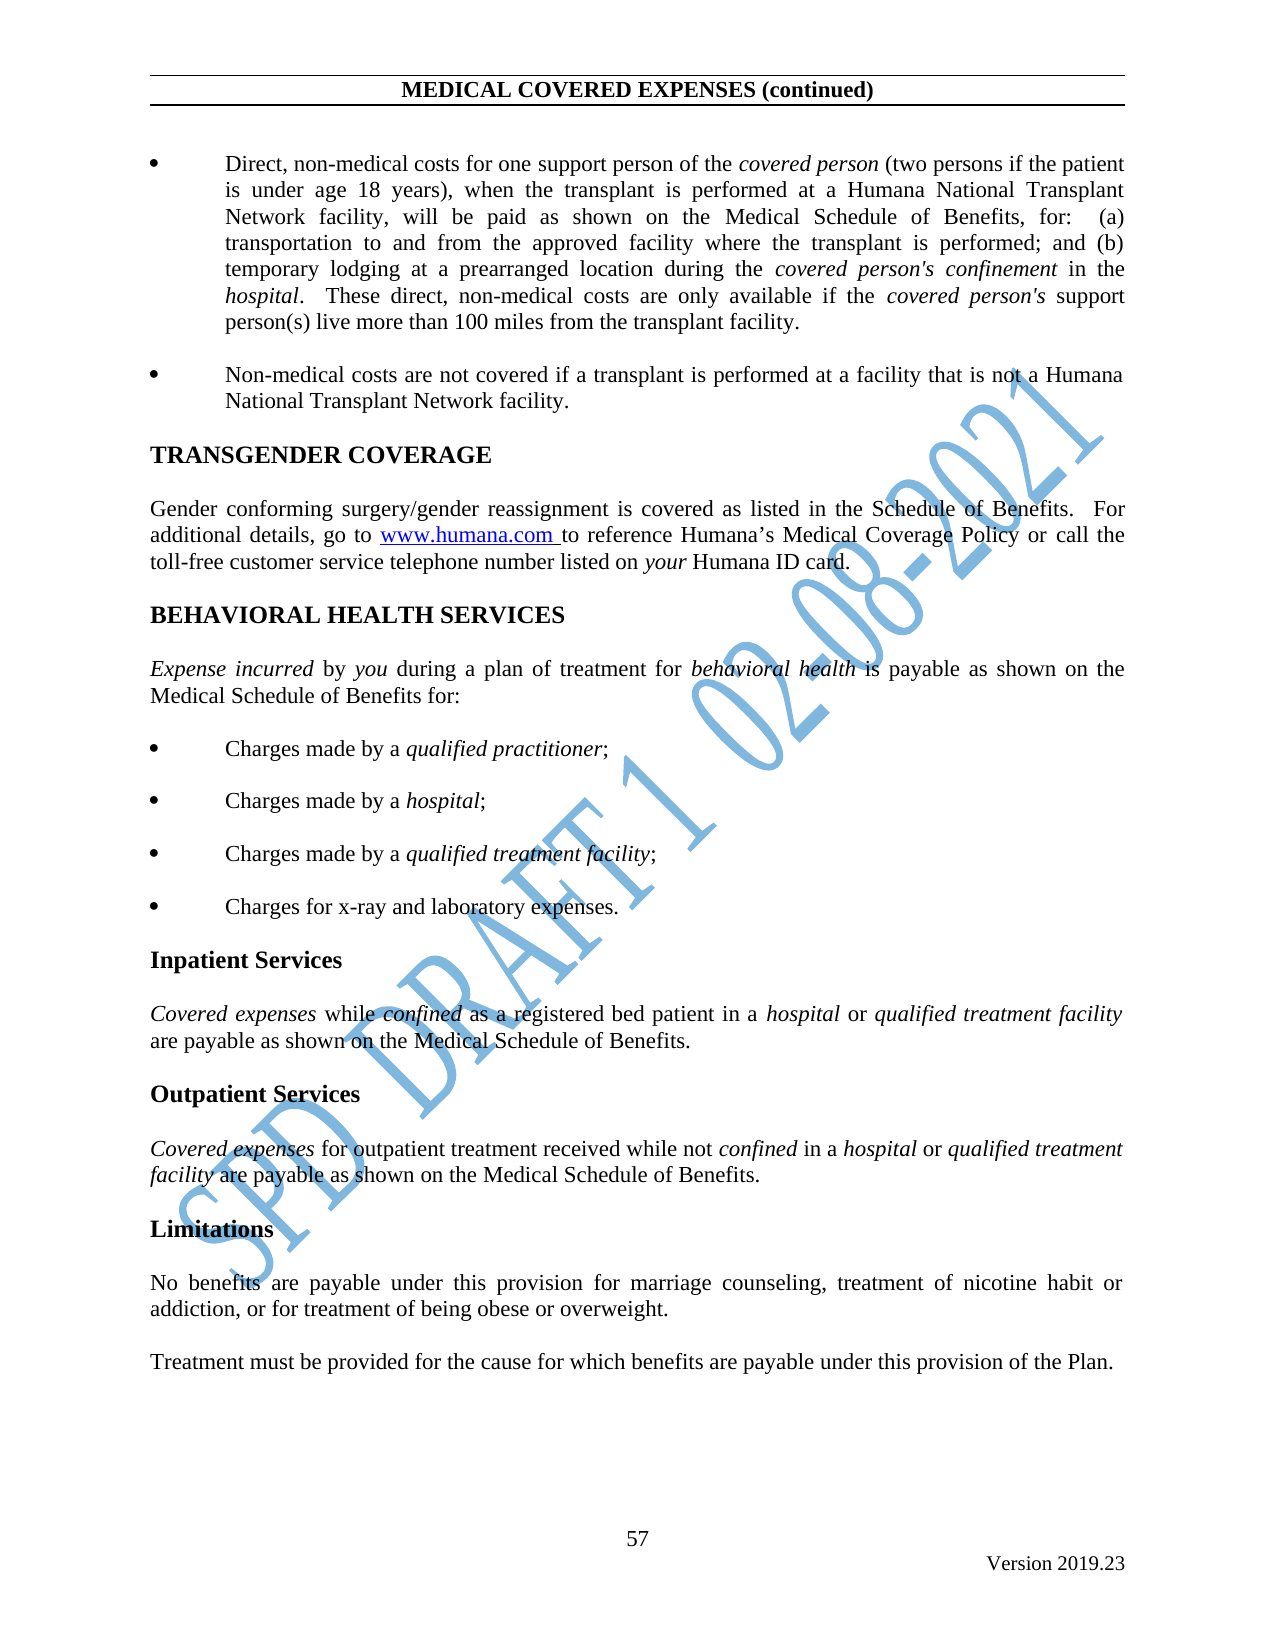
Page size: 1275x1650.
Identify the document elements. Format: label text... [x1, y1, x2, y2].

list Non-medical costs are not covered if a transplant is performed at a facility that is not a Humana National Transplant Network facility. [150, 361, 1125, 413]
text Covered expenses while confined as a registered bed patient in a hospital or qualified treatment facility are payable as shown on the Medical Schedule of Benefits. [150, 1001, 1125, 1053]
list Charges made by a qualified treatment facility; [150, 840, 1125, 866]
list Charges made by a hospital; [150, 787, 1125, 814]
list Charges for x-ray and laboratory expenses. [150, 893, 1125, 919]
text Expense incurred by you during a plan of treatment for behavioral health is payable as shown on the Medical Schedule of Benefits for: [150, 656, 1125, 708]
text Inpatient Services [150, 945, 1125, 974]
text Gender conforming surgery/gender reassignment is covered as listed in the Schedule of Benefits. For additional details, go to www.humana.com to reference Humana’s Medical Coverage Policy or call the toll-free customer service telephone number listed on your Humana ID card. [150, 495, 1125, 574]
list Charges made by a qualified practitioner; [150, 734, 1125, 761]
text Covered expenses for outpatient treatment received while not confined in a hospital or qualified treatment facility are payable as shown on the Medical Schedule of Benefits. [150, 1135, 1125, 1187]
text Limitations [150, 1214, 1125, 1242]
text TRANSGENDER COVERAGE [150, 440, 1125, 469]
text BEHAVIORAL HEALTH SERVICES [150, 600, 1125, 629]
text Treatment must be provided for the cause for which benefits are payable under this provision of the Plan. [150, 1348, 1125, 1374]
list Direct, non-medical costs for one support person of the covered person (two persons if the patient is under age 18 years), when the transplant is performed at a Humana National Transplant Network facility, will be paid as shown on the Medical Schedule of Benefits, for: (a) transportation to and from the approved facility where the transplant is performed; and (b) temporary lodging at a prearranged location during the covered person's confinement in the hospital. These direct, non-medical costs are only available if the covered person's support person(s) live more than 100 miles from the transplant facility. [150, 150, 1125, 334]
text Outpatient Services [150, 1079, 1125, 1108]
text No benefits are payable under this provision for marriage counseling, treatment of nicotine habit or addiction, or for treatment of being obese or overweight. [150, 1269, 1125, 1322]
